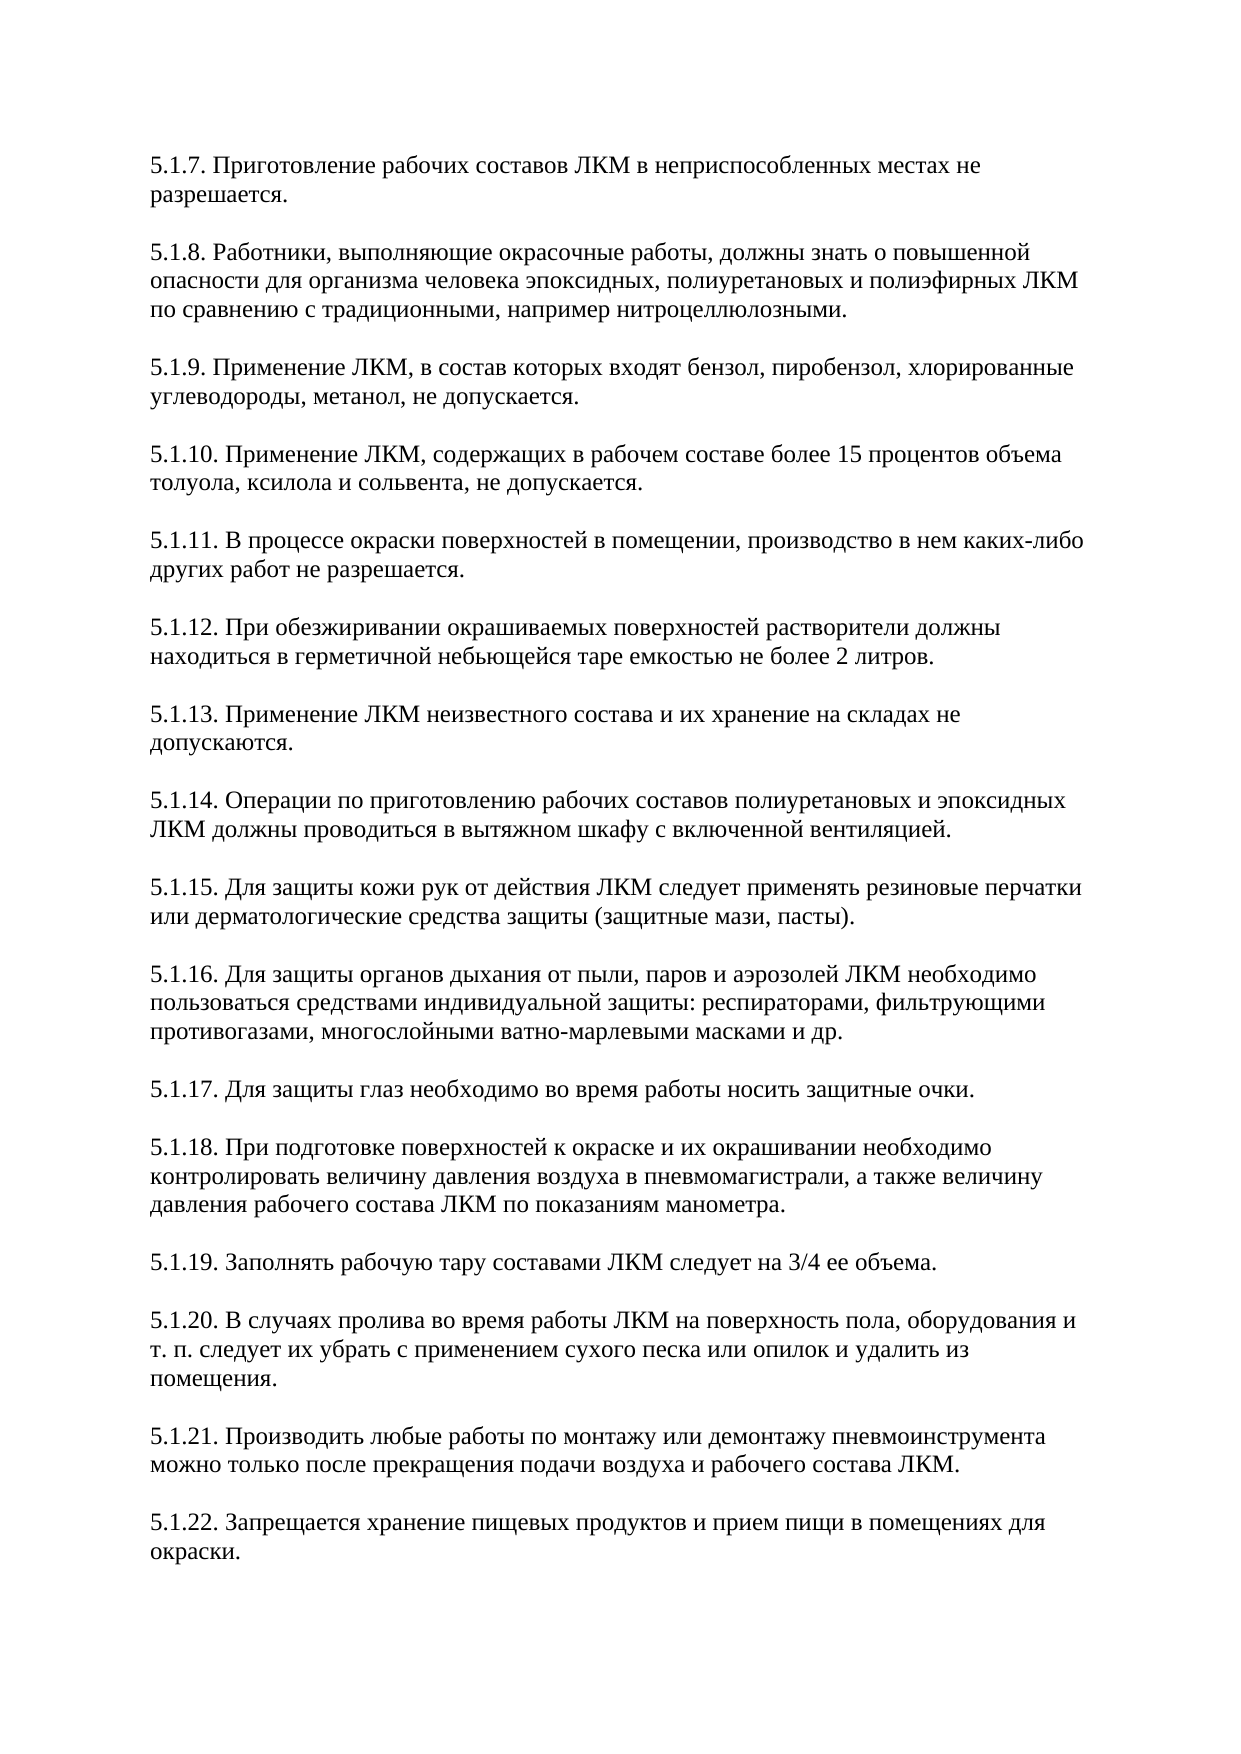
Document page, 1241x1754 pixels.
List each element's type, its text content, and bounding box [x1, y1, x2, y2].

text 5.1.12. При обезжиривании окрашиваемых поверхностей растворители должны находиться в герметичной небьющейся таре емкостью не более 2 литров. [150, 612, 1090, 669]
text 5.1.16. Для защиты органов дыхания от пыли, паров и аэрозолей ЛКМ необходимо пользоваться средствами индивидуальной защиты: респираторами, фильтрующими противогазами, многослойными ватно-марлевыми масками и др. [150, 959, 1090, 1045]
text 5.1.10. Применение ЛКМ, содержащих в рабочем составе более 15 процентов объема толуола, ксилола и сольвента, не допускается. [150, 439, 1090, 496]
text 5.1.22. Запрещается хранение пищевых продуктов и прием пищи в помещениях для окраски. [150, 1507, 1090, 1565]
text 5.1.8. Работники, выполняющие окрасочные работы, должны знать о повышенной опасности для организма человека эпоксидных, полиуретановых и полиэфирных ЛКМ по сравнению с традиционными, например нитроцеллюлозными. [150, 237, 1090, 323]
text 5.1.17. Для защиты глаз необходимо во время работы носить защитные очки. [150, 1074, 1090, 1103]
text 5.1.14. Операции по приготовлению рабочих составов полиуретановых и эпоксидных ЛКМ должны проводиться в вытяжном шкафу с включенной вентиляцией. [150, 785, 1090, 843]
text 5.1.20. В случаях пролива во время работы ЛКМ на поверхность пола, оборудования и т. п. следует их убрать с применением сухого песка или опилок и удалить из помещения. [150, 1305, 1090, 1392]
text 5.1.21. Производить любые работы по монтажу или демонтажу пневмоинструмента можно только после прекращения подачи воздуха и рабочего состава ЛКМ. [150, 1421, 1090, 1478]
text 5.1.19. Заполнять рабочую тару составами ЛКМ следует на 3/4 ее объема. [150, 1247, 1090, 1276]
text 5.1.9. Применение ЛКМ, в состав которых входят бензол, пиробензол, хлорированные углеводороды, метанол, не допускается. [150, 352, 1090, 409]
text 5.1.13. Применение ЛКМ неизвестного состава и их хранение на складах не допускаются. [150, 699, 1090, 756]
text 5.1.11. В процессе окраски поверхностей в помещении, производство в нем каких-либо других работ не разрешается. [150, 525, 1090, 583]
text 5.1.15. Для защиты кожи рук от действия ЛКМ следует применять резиновые перчатки или дерматологические средства защиты (защитные мази, пасты). [150, 872, 1090, 929]
text 5.1.7. Приготовление рабочих составов ЛКМ в неприспособленных местах не разрешается. [150, 150, 1090, 207]
text 5.1.18. При подготовке поверхностей к окраске и их окрашивании необходимо контролировать величину давления воздуха в пневмомагистрали, а также величину давления рабочего состава ЛКМ по показаниям манометра. [150, 1132, 1090, 1218]
